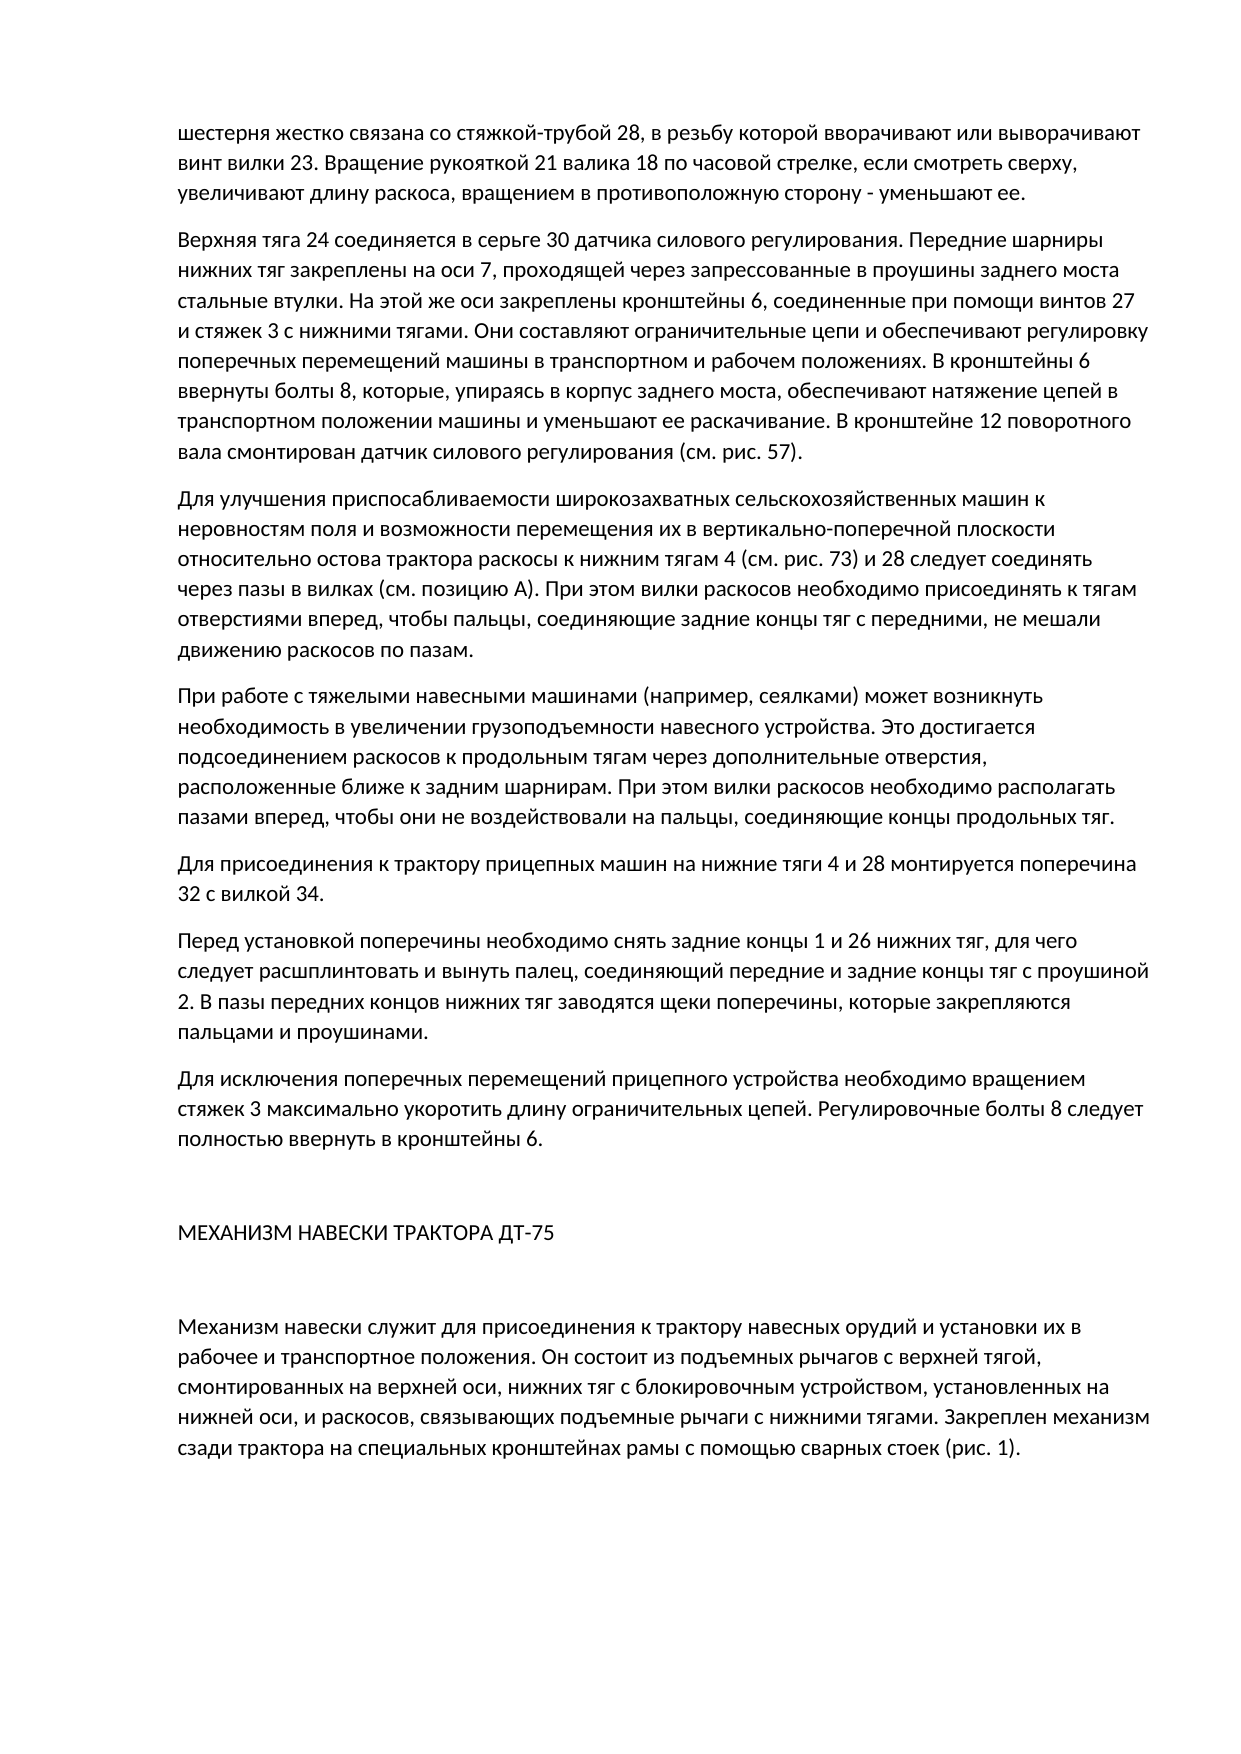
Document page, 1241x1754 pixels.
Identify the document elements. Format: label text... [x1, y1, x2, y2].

text Для присоединения к трактору прицепных машин на нижние тяги 4 и 28 монтируется поперечина 32 с вилкой 34. [177, 849, 1152, 908]
text Перед установкой поперечины необходимо снять задние концы 1 и 26 нижних тяг, для чего следует расшплинтовать и вынуть палец, соединяющий передние и задние концы тяг с проушиной 2. В пазы передних концов нижних тяг заводятся щеки поперечины, которые закрепляются пальцами и проушинами. [177, 926, 1152, 1045]
text Верхняя тяга 24 соединяется в серьге 30 датчика силового регулирования. Передние шарниры нижних тяг закреплены на оси 7, проходящей через запрессованные в проушины заднего моста стальные втулки. На этой же оси закреплены кронштейны 6, соединенные при помощи винтов 27 и стяжек 3 с нижними тягами. Они составляют ограничительные цепи и обеспечивают регулировку поперечных перемещений машины в транспортном и рабочем положениях. В кронштейны 6 ввернуты болты 8, которые, упираясь в корпус заднего моста, обеспечивают натяжение цепей в транспортном положении машины и уменьшают ее раскачивание. В кронштейне 12 поворотного вала смонтирован датчик силового регулирования (см. рис. 57). [177, 225, 1152, 465]
text МЕХАНИЗМ НАВЕСКИ ТРАКТОРА ДТ-75 [177, 1218, 1152, 1246]
text Для улучшения приспосабливаемости широкозахватных сельскохозяйственных машин к неровностям поля и возможности перемещения их в вертикально-поперечной плоскости относительно остова трактора раскосы к нижним тягам 4 (см. рис. 73) и 28 следует соединять через пазы в вилках (см. позицию А). При этом вилки раскосов необходимо присоединять к тягам отверстиями вперед, чтобы пальцы, соединяющие задние концы тяг с передними, не мешали движению раскосов по пазам. [177, 484, 1152, 663]
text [177, 118, 1152, 207]
text При работе с тяжелыми навесными машинами (например, сеялками) может возникнуть необходимость в увеличении грузоподъемности навесного устройства. Это достигается подсоединением раскосов к продольным тягам через дополнительные отверстия, расположенные ближе к задним шарнирам. При этом вилки раскосов необходимо располагать пазами вперед, чтобы они не воздействовали на пальцы, соединяющие концы продольных тяг. [177, 682, 1152, 831]
text Для исключения поперечных перемещений прицепного устройства необходимо вращением стяжек 3 максимально укоротить длину ограничительных цепей. Регулировочные болты 8 следует полностью ввернуть в кронштейны 6. [177, 1064, 1152, 1152]
